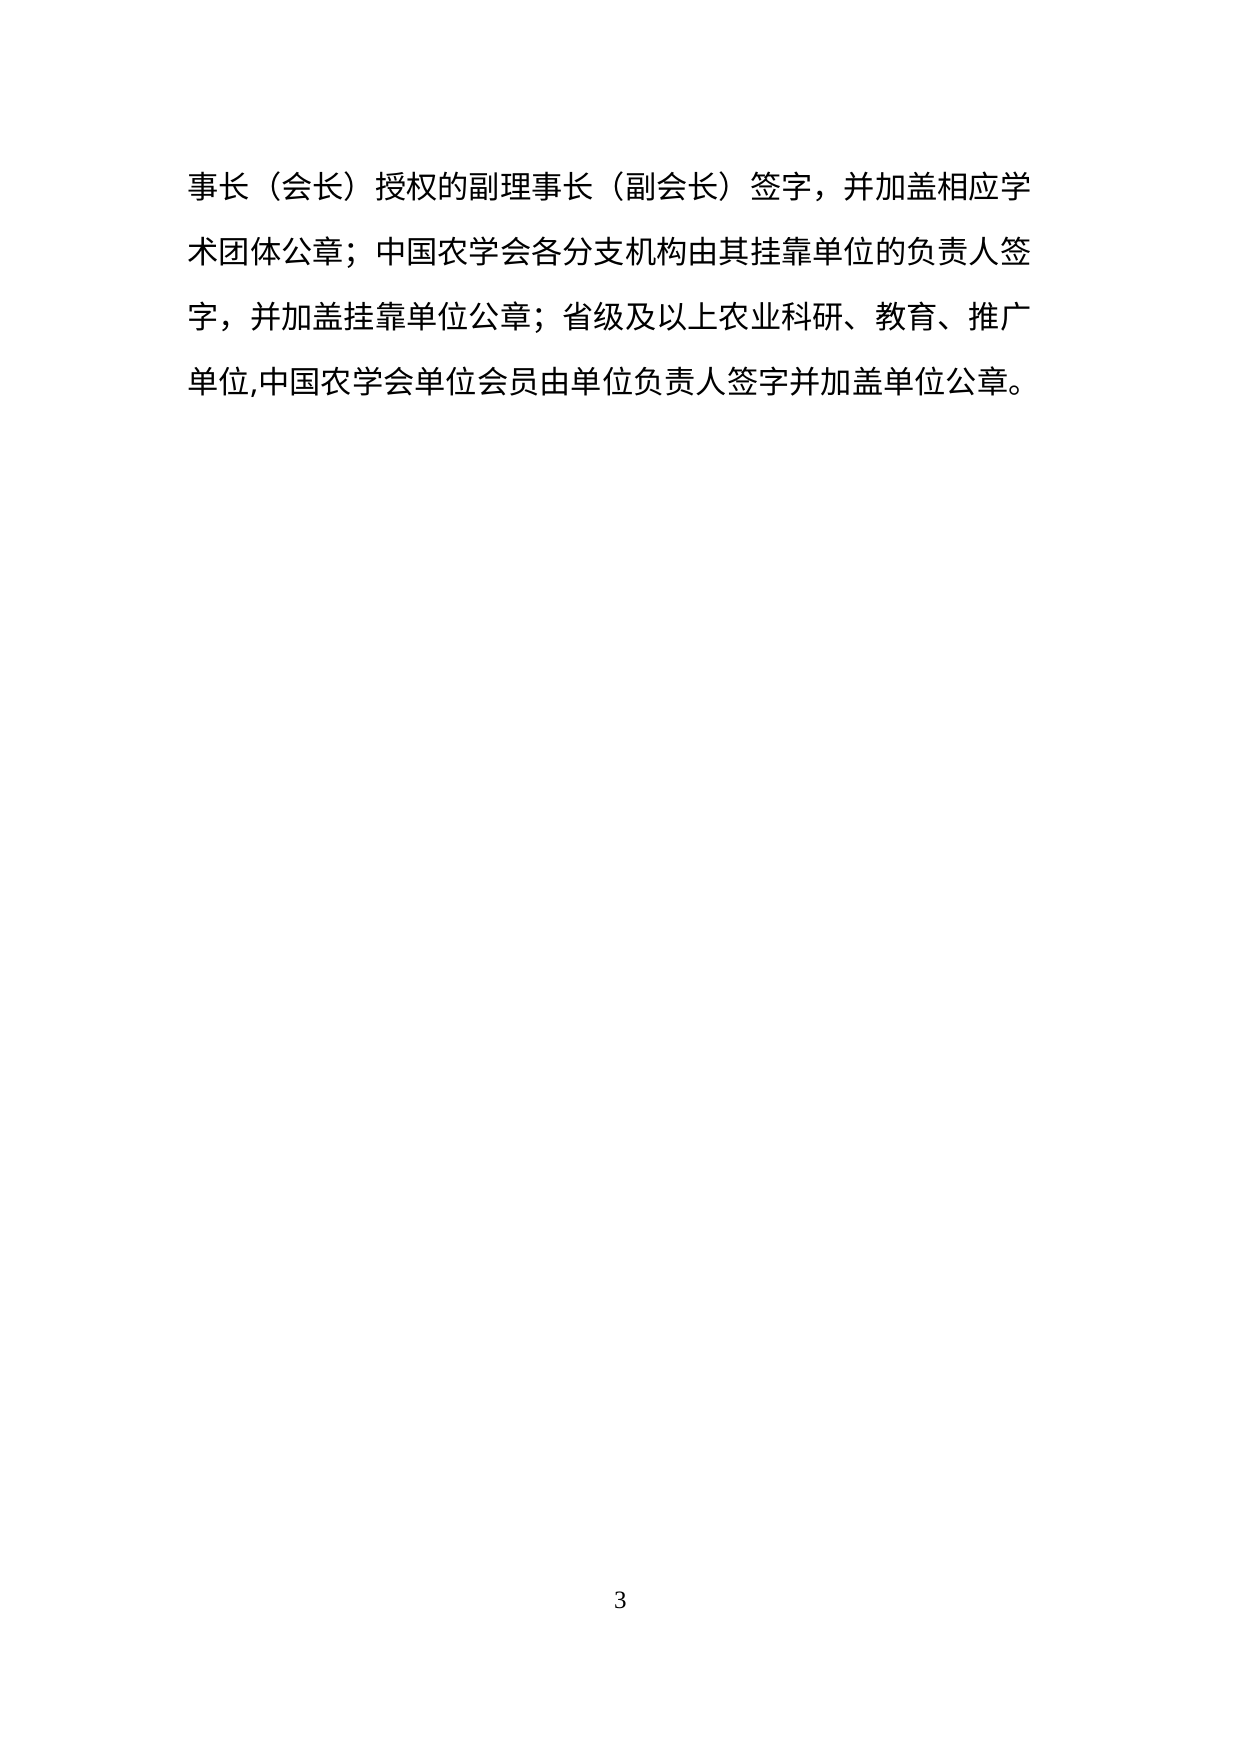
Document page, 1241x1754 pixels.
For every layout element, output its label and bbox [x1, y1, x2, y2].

text [187, 153, 1053, 413]
